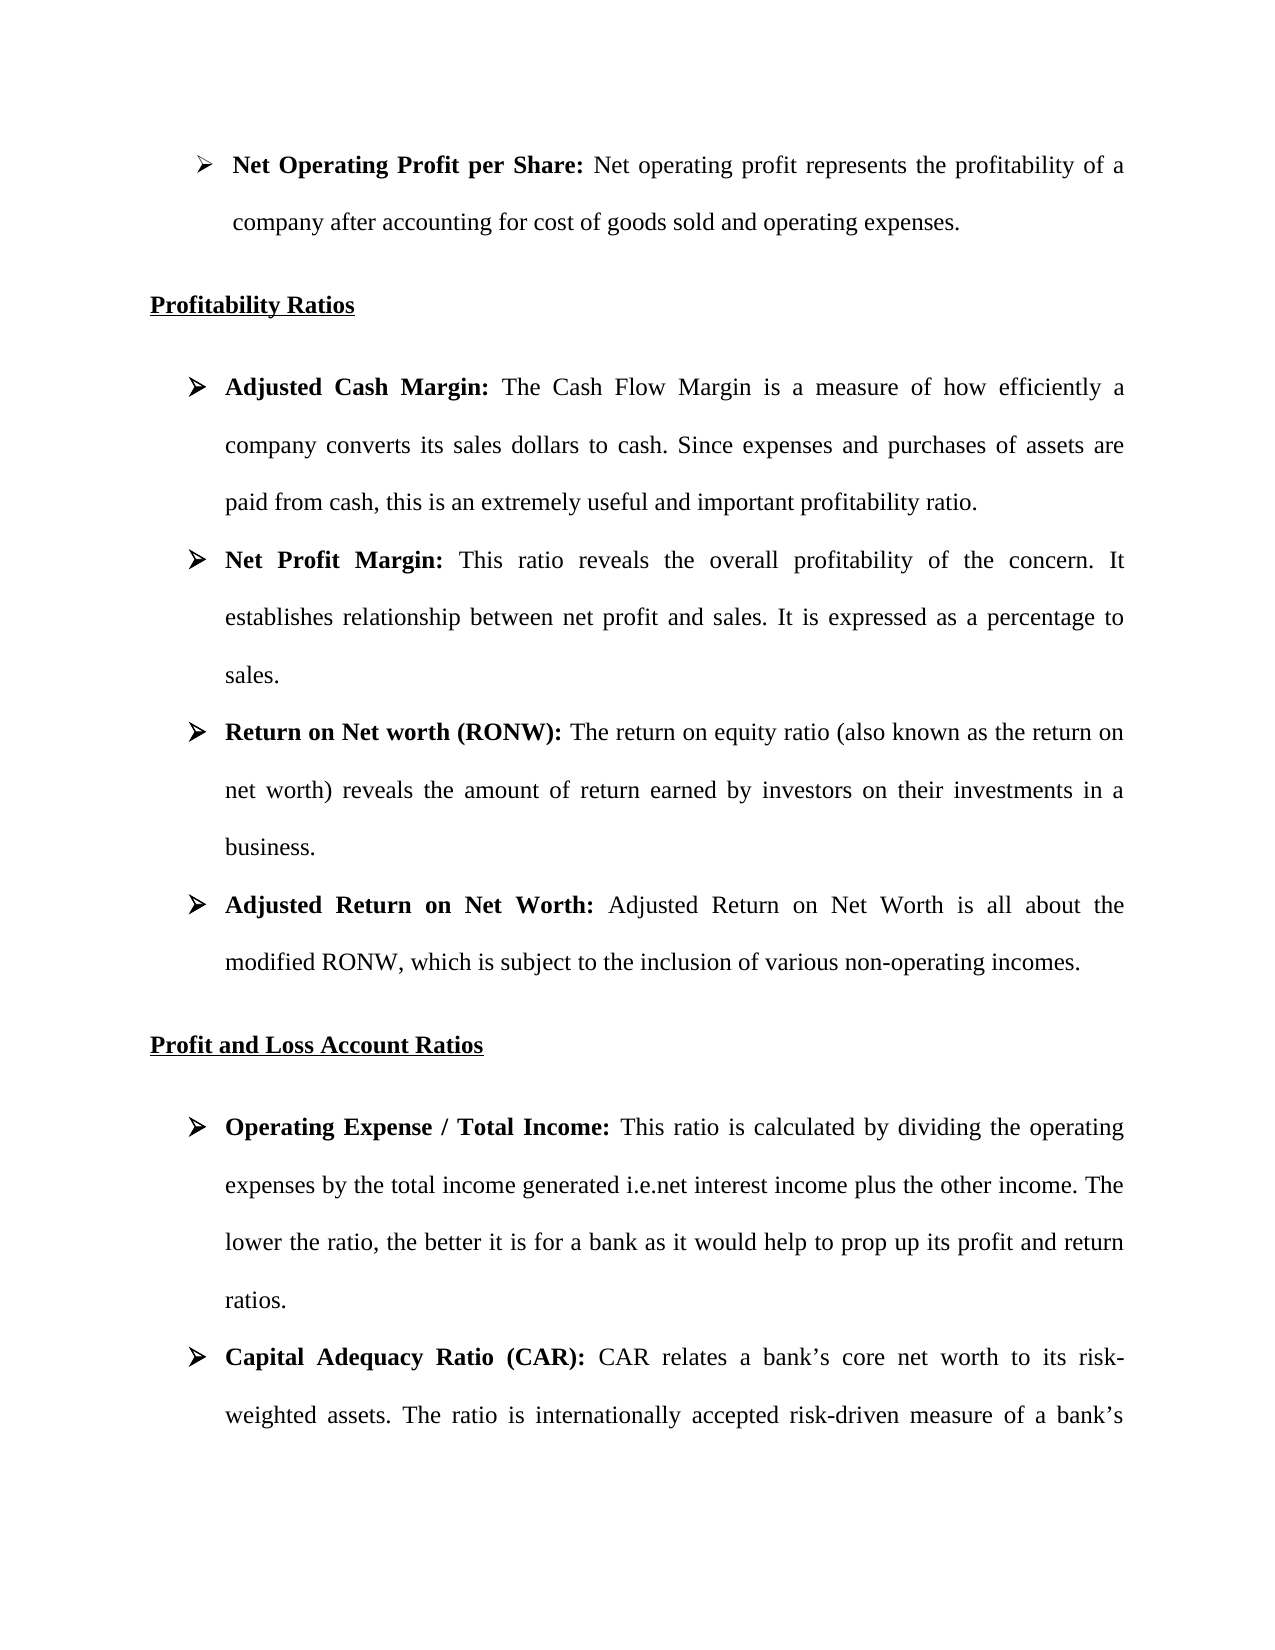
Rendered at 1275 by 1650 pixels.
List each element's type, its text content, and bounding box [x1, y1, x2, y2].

list Adjusted Cash Margin: The Cash Flow Margin is a measure of how efficiently a company converts its sales dollars to cash. Since expenses and purchases of assets are paid from cash, this is an extremely useful and important profitability ratio. [187, 372, 1125, 516]
list Net Profit Margin: This ratio reveals the overall profitability of the concern. It establishes relationship between net profit and sales. It is expressed as a percentage to sales. [187, 545, 1125, 689]
list Return on Net worth (RONW): The return on equity ratio (also known as the return on net worth) reveals the amount of return earned by investors on their investments in a business. [187, 717, 1125, 861]
text Profit and Loss Account Ratios [150, 1030, 1125, 1059]
text Profitability Ratios [150, 290, 1125, 319]
list Operating Expense / Total Income: This ratio is calculated by dividing the operating expenses by the total income generated i.e.net interest income plus the other income. The lower the ratio, the better it is for a bank as it would help to prop up its profit and return ratios. [187, 1112, 1125, 1314]
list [187, 1342, 1125, 1429]
list Adjusted Return on Net Worth: Adjusted Return on Net Worth is all about the modified RONW, which is subject to the inclusion of various non-operating incomes. [187, 890, 1125, 976]
list Net Operating Profit per Share: Net operating profit represents the profitability of a company after accounting for cost of goods sold and operating expenses. [195, 150, 1125, 236]
